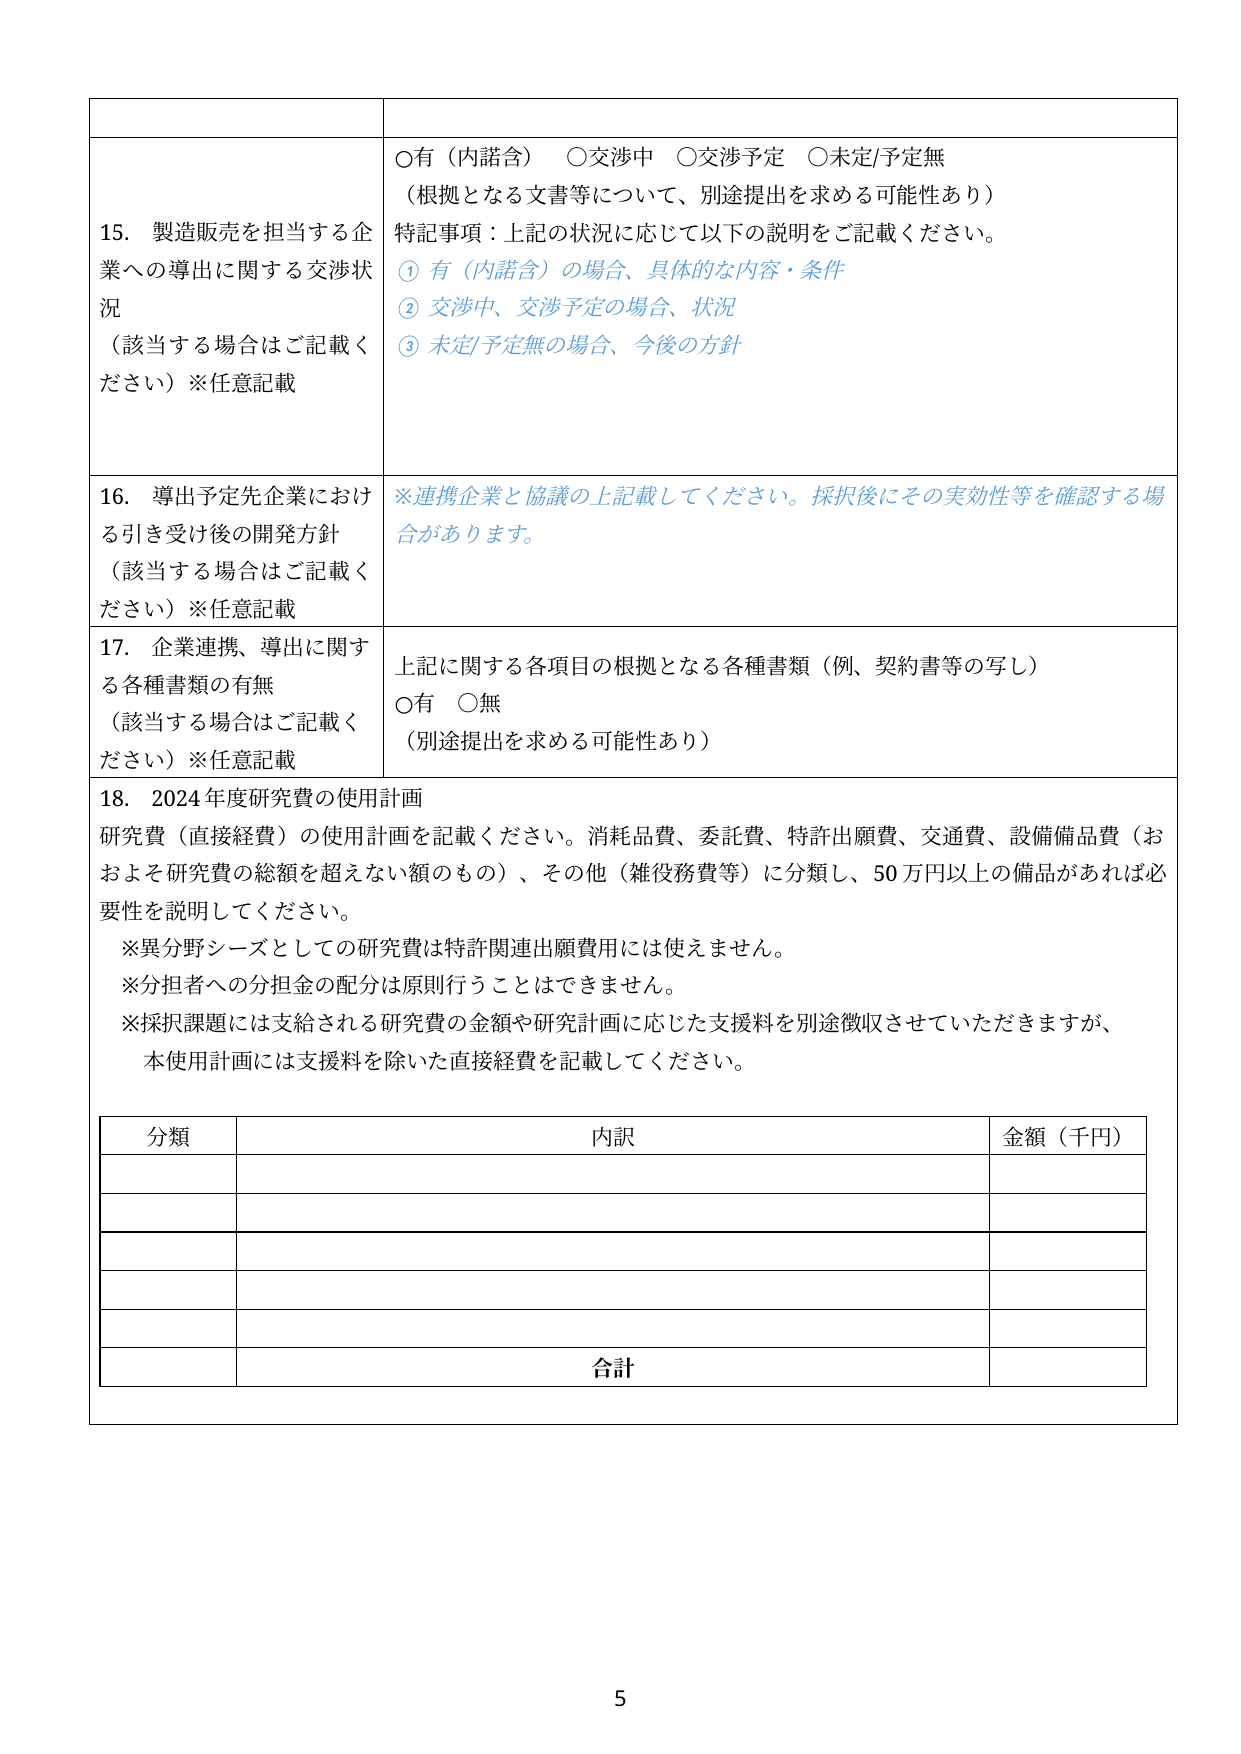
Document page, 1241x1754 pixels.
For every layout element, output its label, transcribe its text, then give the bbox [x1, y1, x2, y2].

table_cell 16. 導出予定先企業における引き受け後の開発方針 （該当する場合はご記載ください）※任意記載 [90, 476, 383, 626]
table_cell 18. 2024年度研究費の使用計画 研究費（直接経費）の使用計画を記載ください。消耗品費、委託費、特許出願費、交通費、設備備品費（おおよそ研究費の総額を超えない額のもの）、その他（雑役務費等）に分類し、50万円以上の備品があれば必要性を説明してください。 ※異分野シーズとしての研究費は特許関連出願費用には使えません。 ※分担者への分担金の配分は原則行うことはできません。 ※採択課題には支給される研究費の金額や研究計画に応じた支援料を別途徴収させていただきますが、 本使用計画には支援料を除いた直接経費を記載してください。 [90, 778, 1177, 1424]
table_cell ※連携企業と協議の上記載してください。採択後にその実効性等を確認する場合があります。 [384, 476, 1177, 626]
table_cell 15. 製造販売を担当する企業への導出に関する交渉状況 （該当する場合はご記載ください）※任意記載 [90, 138, 383, 475]
table_cell ○有（内諾含） ○交渉中 ○交渉予定 ○未定/予定無 （根拠となる文書等について、別途提出を求める可能性あり） 特記事項：上記の状況に応じて以下の説明をご記載ください。 ①有（内諾含）の場合、具体的な内容・条件 ②交渉中、交渉予定の場合、状況 ③未定/予定無の場合、今後の方針 [384, 138, 1177, 475]
table_cell 17. 企業連携、導出に関する各種書類の有無 （該当する場合はご記載ください）※任意記載 [90, 627, 383, 777]
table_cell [384, 99, 1177, 137]
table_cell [90, 99, 383, 137]
table_cell 上記に関する各項目の根拠となる各種書類（例、契約書等の写し） ○有 ○無 （別途提出を求める可能性あり） [384, 627, 1177, 777]
